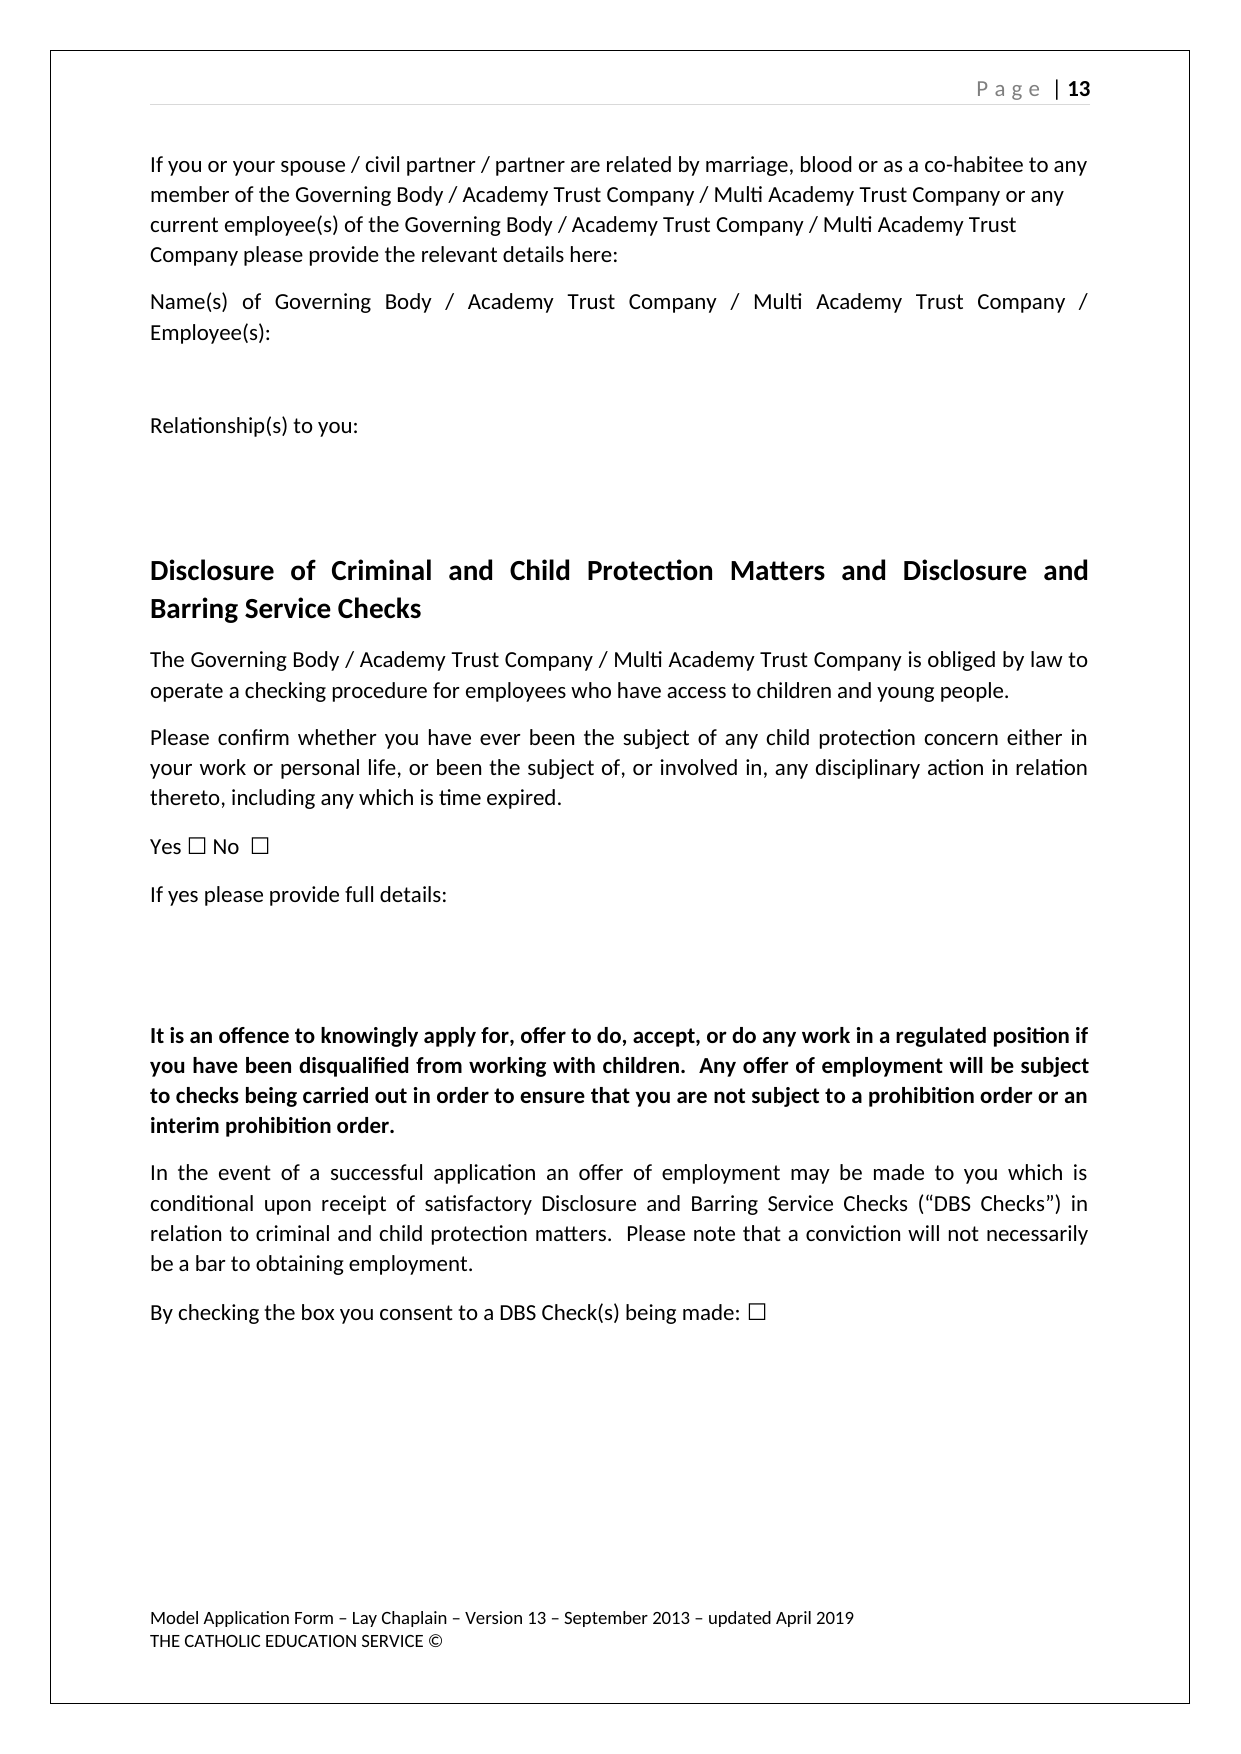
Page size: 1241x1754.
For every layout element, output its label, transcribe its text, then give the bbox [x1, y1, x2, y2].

text Yes No [150, 830, 1090, 861]
text The Governing Body / Academy Trust Company / Multi Academy Trust Company is obliged by law to operate a checking procedure for employees who have access to children and young people. [150, 646, 1090, 704]
text Relationship(s) to you: [150, 411, 1090, 439]
text Disclosure of Criminal and Child Protection Matters and Disclosure and Barring Service Checks [150, 552, 1090, 626]
text In the event of a successful application an offer of employment may be made to you which is conditional upon receipt of satisfactory Disclosure and Barring Service Checks (“DBS Checks”) in relation to criminal and child protection matters. Please note that a conviction will not necessarily be a bar to obtaining employment. [150, 1158, 1090, 1277]
text Please confirm whether you have ever been the subject of any child protection concern either in your work or personal life, or been the subject of, or involved in, any disciplinary action in relation thereto, including any which is time expired. [150, 723, 1090, 811]
text Name(s) of Governing Body / Academy Trust Company / Multi Academy Trust Company / Employee(s): [150, 287, 1090, 346]
text By checking the box you consent to a DBS Check(s) being made: [150, 1296, 1090, 1327]
text If yes please provide full details: [150, 880, 1090, 908]
text If you or your spouse / civil partner / partner are related by marriage, blood or as a co-habitee to any member of the Governing Body / Academy Trust Company / Multi Academy Trust Company or any current employee(s) of the Governing Body / Academy Trust Company / Multi Academy Trust Company please provide the relevant details here: [150, 150, 1090, 269]
text It is an offence to knowingly apply for, offer to do, accept, or do any work in a regulated position if you have been disqualified from working with children. Any offer of employment will be subject to checks being carried out in order to ensure that you are not subject to a prohibition order or an interim prohibition order. [150, 1021, 1090, 1140]
